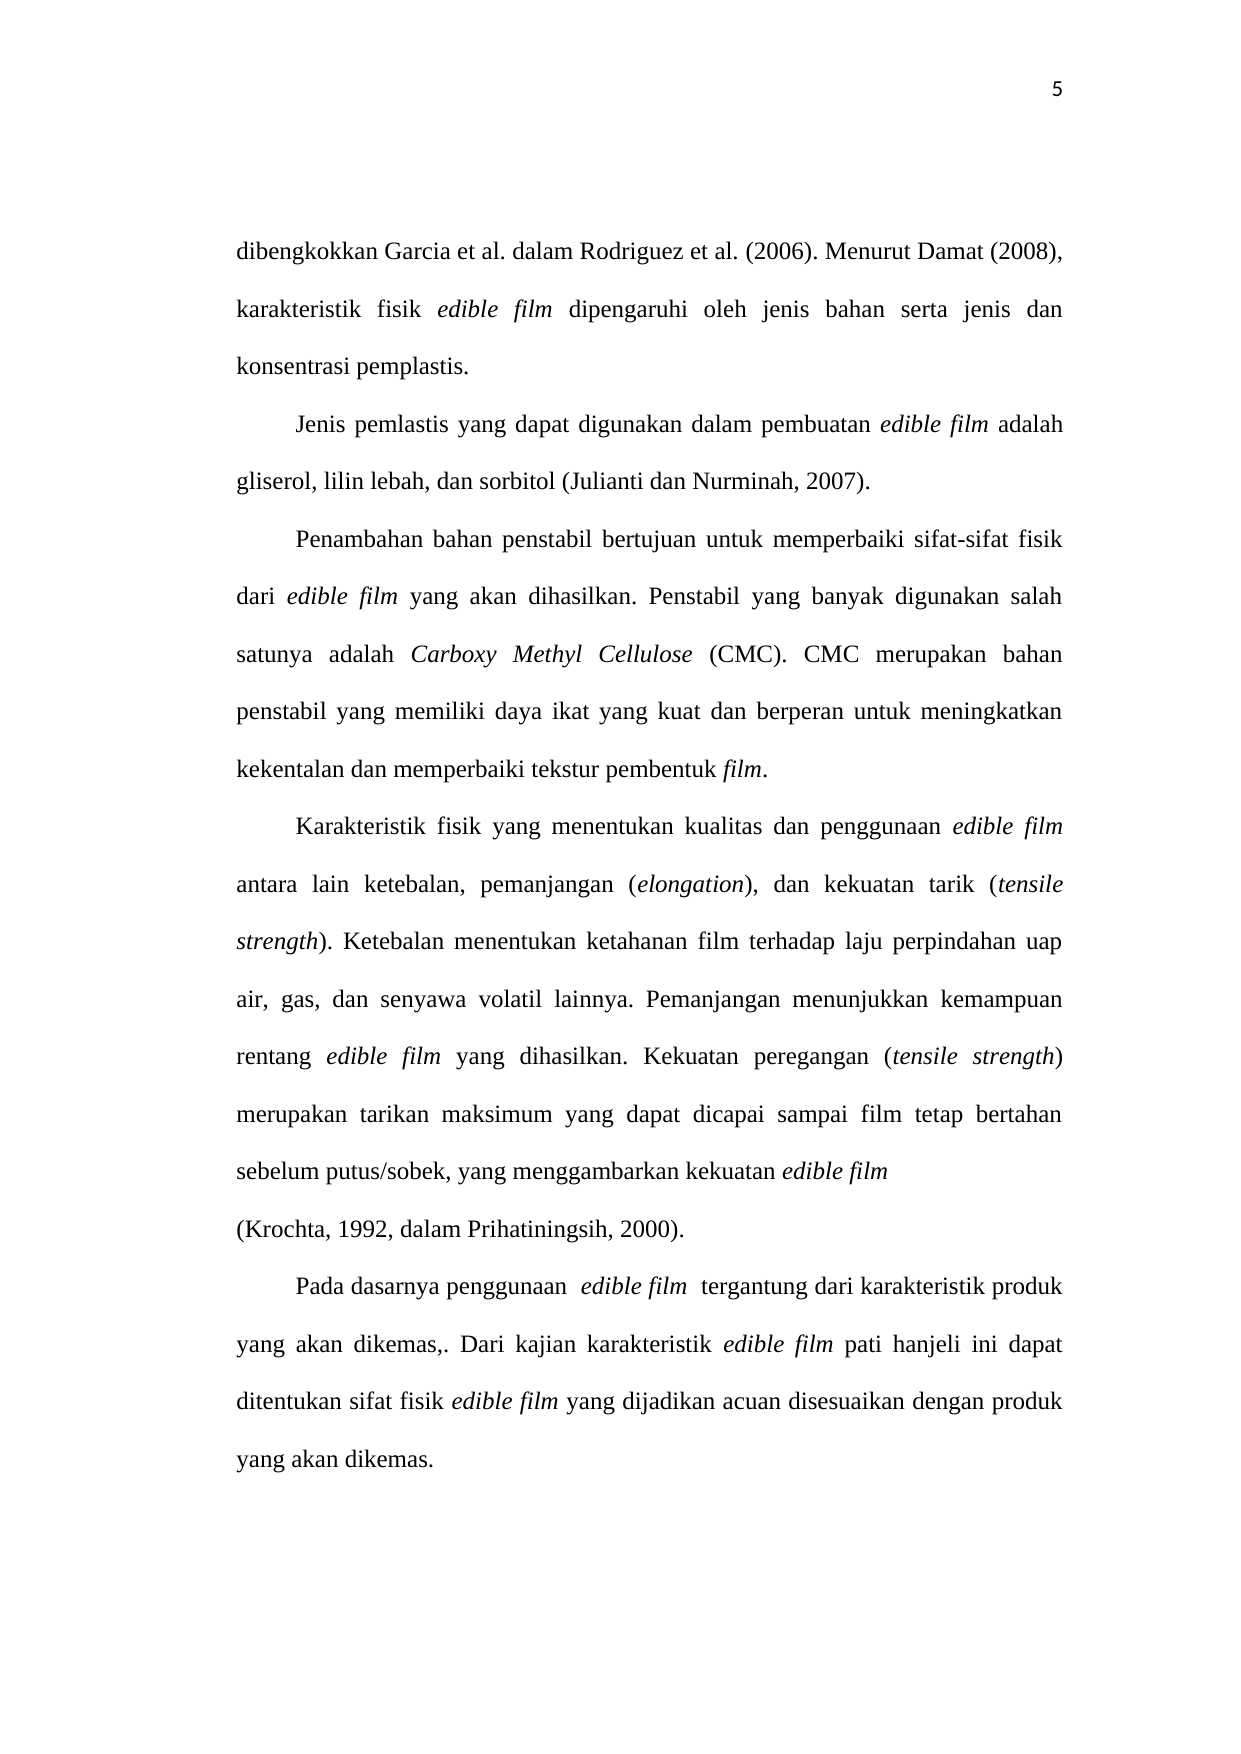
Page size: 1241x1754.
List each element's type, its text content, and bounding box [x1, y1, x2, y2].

text Penambahan bahan penstabil bertujuan untuk memperbaiki sifat-sifat fisik dari edible film yang akan dihasilkan. Penstabil yang banyak digunakan salah satunya adalah Carboxy Methyl Cellulose (CMC). CMC merupakan bahan penstabil yang memiliki daya ikat yang kuat dan berperan untuk meningkatkan kekentalan dan memperbaiki tekstur pembentuk film. [236, 524, 1063, 782]
text Pada dasarnya penggunaan edible film tergantung dari karakteristik produk yang akan dikemas,. Dari kajian karakteristik edible film pati hanjeli ini dapat ditentukan sifat fisik edible film yang dijadikan acuan disesuaikan dengan produk yang akan dikemas. [236, 1271, 1063, 1472]
text (Krochta, 1992, dalam Prihatiningsih, 2000). [236, 1214, 1063, 1242]
text Karakteristik fisik yang menentukan kualitas dan penggunaan edible film antara lain ketebalan, pemanjangan (elongation), dan kekuatan tarik (tensile strength). Ketebalan menentukan ketahanan film terhadap laju perpindahan uap air, gas, dan senyawa volatil lainnya. Pemanjangan menunjukkan kemampuan rentang edible film yang dihasilkan. Kekuatan peregangan (tensile strength) merupakan tarikan maksimum yang dapat dicapai sampai film tetap bertahan sebelum putus/sobek, yang menggambarkan kekuatan edible film [236, 811, 1063, 1185]
text Jenis pemlastis yang dapat digunakan dalam pembuatan edible film adalah gliserol, lilin lebah, dan sorbitol (Julianti dan Nurminah, 2007). [236, 409, 1063, 495]
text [236, 236, 1063, 380]
